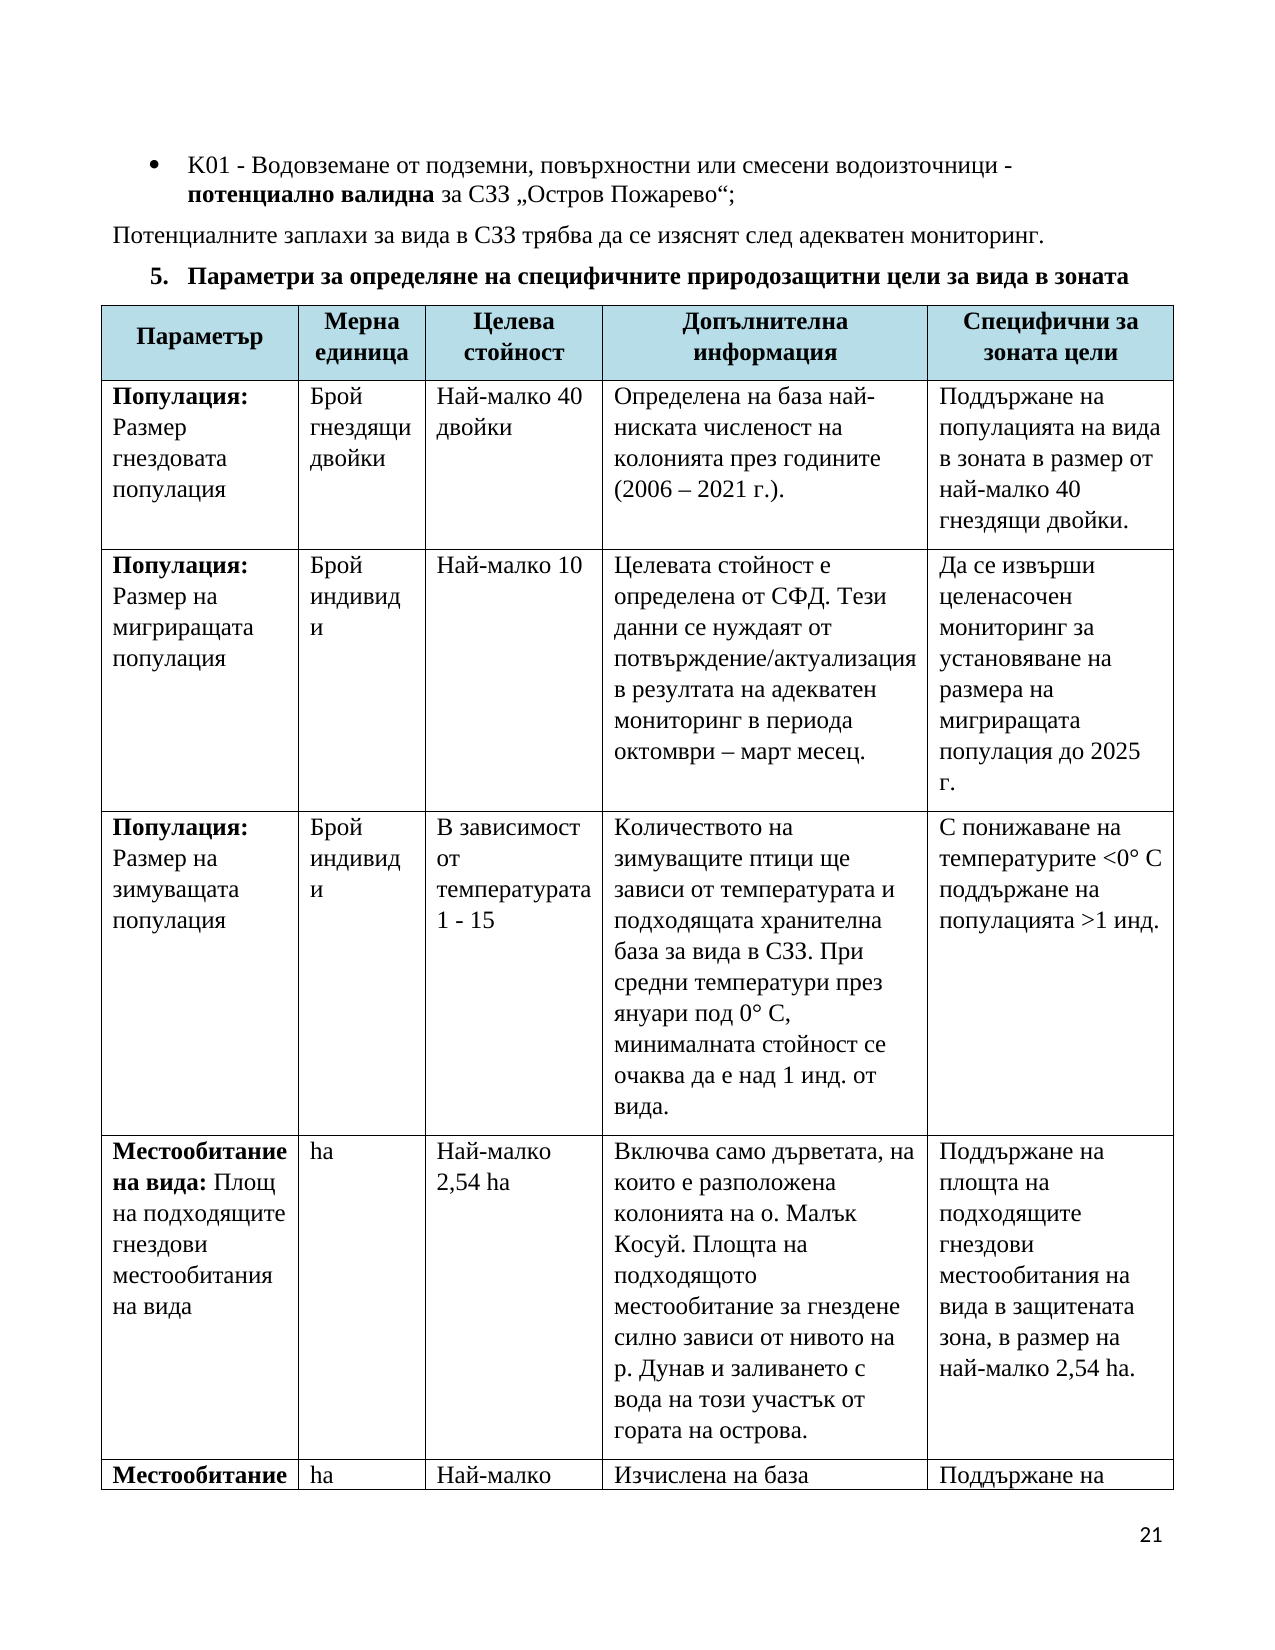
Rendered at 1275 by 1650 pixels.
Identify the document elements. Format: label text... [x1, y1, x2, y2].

table_cell Поддържане на популацията на вида в зоната в размер от най-малко 40 гнездящи двойки. [928, 381, 1173, 549]
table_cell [928, 1460, 1173, 1489]
list K01 - Водовземане от подземни, повърхностни или смесени водоизточници - потенциално валидна за СЗЗ „Остров Пожарево“; [150, 150, 1162, 207]
table_cell Включва само дърветата, на които е разположена колонията на о. Малък Косуй. Площта на подходящото местообитание за гнездене силно зависи от нивото на р. Дунав и заливането с вода на този участък от гората на острова. [603, 1136, 927, 1459]
table_cell Най-малко 2,54 ha [426, 1136, 602, 1459]
table_cell В зависимост от температурата 1 - 15 [426, 812, 602, 1135]
table_cell Популация: Размер на мигриращата популация [102, 550, 298, 811]
table_header Специфични за зоната цели [928, 306, 1173, 380]
table_header Целева стойност [426, 306, 602, 380]
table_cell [102, 1460, 298, 1489]
table_cell Поддържане на площта на подходящите гнездови местообитания на вида в защитената зона, в размер на най-малко 2,54 ha. [928, 1136, 1173, 1459]
table_cell Брой гнездящи двойки [299, 381, 425, 549]
table_cell Най-малко 10 [426, 550, 602, 811]
table_cell Количеството на зимуващите птици ще зависи от температурата и подходящата хранителна база за вида в СЗЗ. При средни температури през януари под 0° С, минималната стойност се очаква да е над 1 инд. от вида. [603, 812, 927, 1135]
table_cell Целевата стойност е определена от СФД. Тези данни се нуждаят от потвърждение/актуализация в резултата на адекватен мониторинг в периода октомври – март месец. [603, 550, 927, 811]
table_cell ha [299, 1460, 425, 1489]
list Параметри за определяне на специфичните природозащитни цели за вида в зоната [150, 261, 1162, 290]
table_cell Местообитание на вида: Площ на подходящите гнездови местообитания на вида [102, 1136, 298, 1459]
table_cell С понижаване на температурите <0° С поддържане на популацията >1 инд. [928, 812, 1173, 1135]
table_cell Определена на база най-ниската численост на колонията през годините (2006 – 2021 г.). [603, 381, 927, 549]
table_header Мерна единица [299, 306, 425, 380]
table_cell Популация: Размер гнездовата популация [102, 381, 298, 549]
table_cell Брой индивиди [299, 812, 425, 1135]
table_cell Най-малко 40 двойки [426, 381, 602, 549]
table_header Допълнителна информация [603, 306, 927, 380]
table_cell Да се извърши целенасочен мониторинг за установяване на размера на мигриращата популация до 2025 г. [928, 550, 1173, 811]
table_cell ha [299, 1136, 425, 1459]
table_header Параметър [102, 306, 298, 380]
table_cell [603, 1460, 927, 1489]
table_cell Популация: Размер на зимуващата популация [102, 812, 298, 1135]
table_cell Най-малко 390 ha [426, 1460, 602, 1489]
table_cell Брой индивиди [299, 550, 425, 811]
text Потенциалните заплахи за вида в СЗЗ трябва да се изяснят след адекватен мониторинг. [112, 220, 1162, 249]
